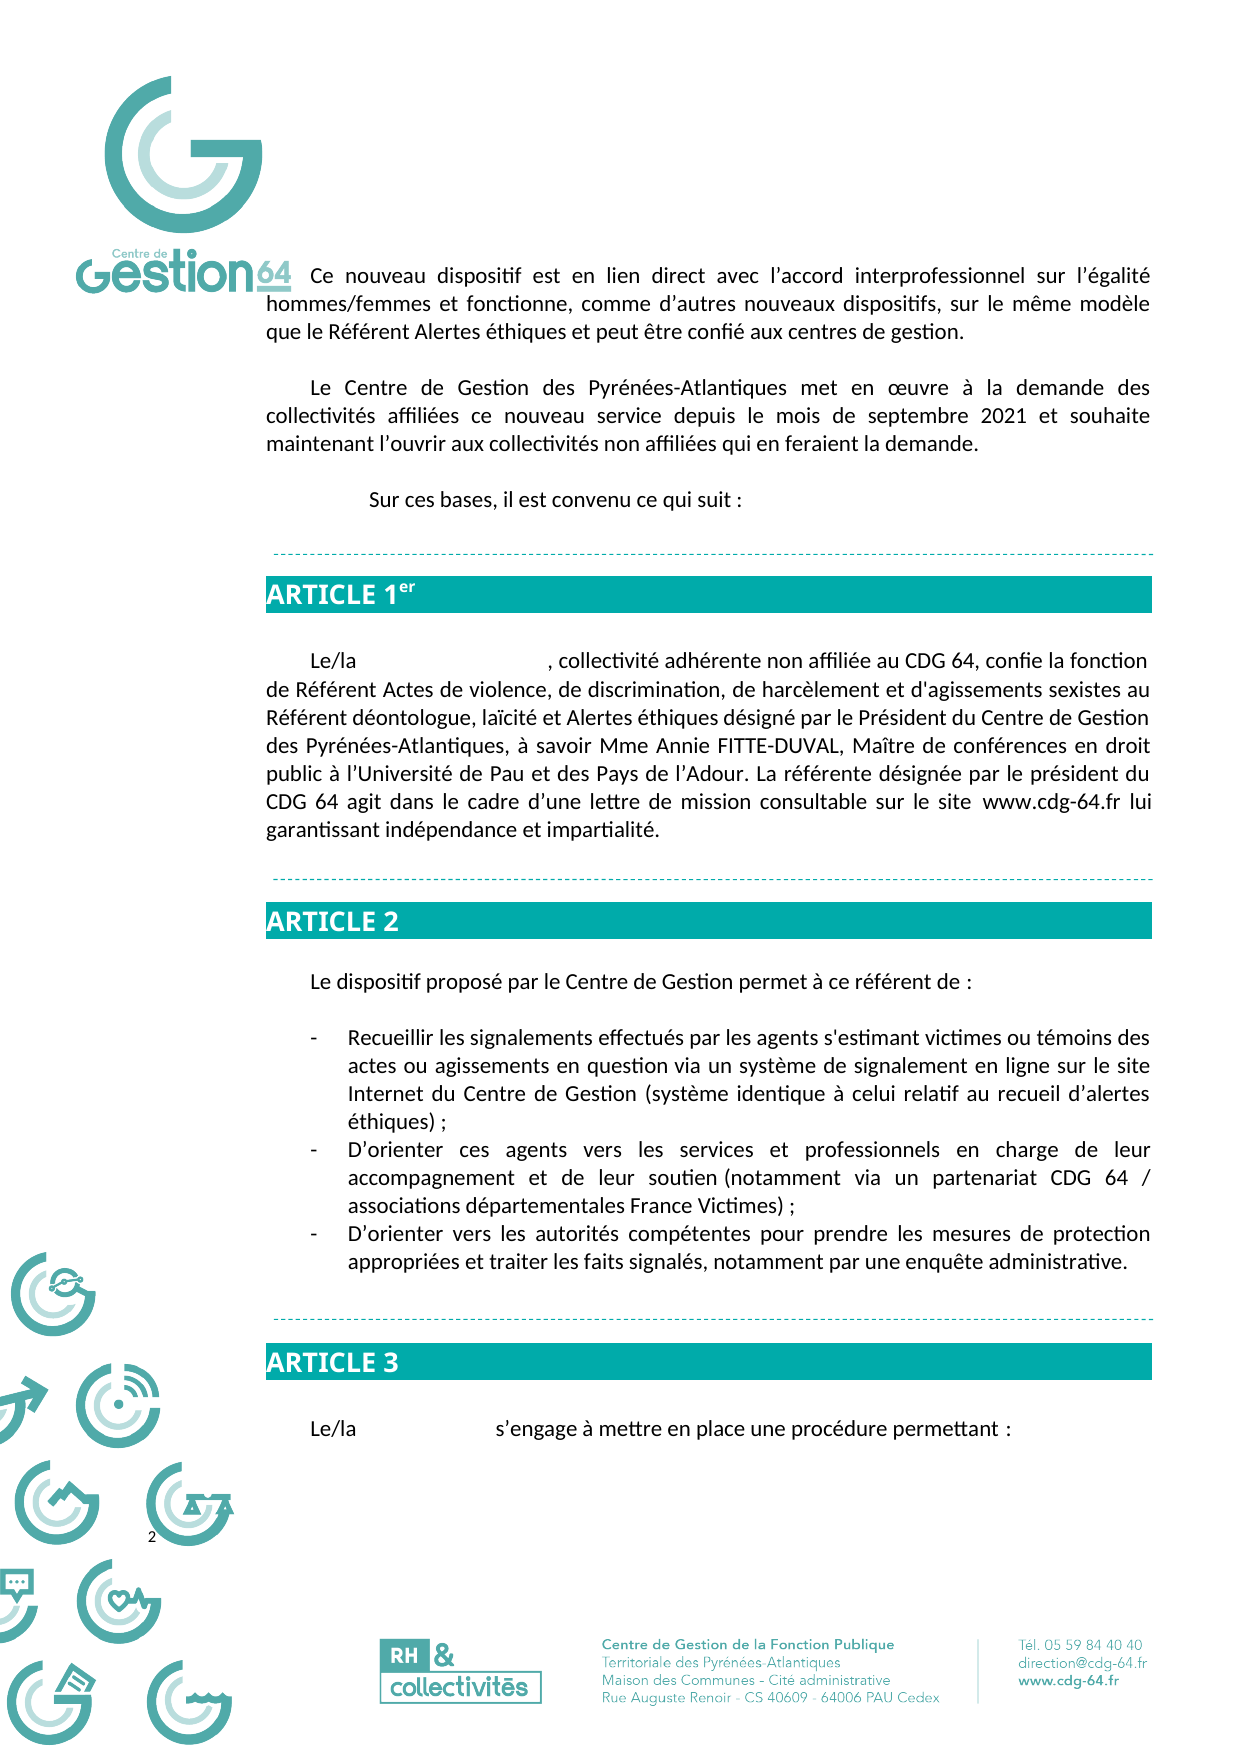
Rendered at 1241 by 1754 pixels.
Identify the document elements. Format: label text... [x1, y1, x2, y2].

picture [356, 1599, 1240, 1754]
text Le/la s’engage à mettre en place une procédure permettant : [266, 1414, 1152, 1442]
text Ce nouveau dispositif est en lien direct avec l’accord interprofessionnel sur l’égalité hommes/femmes et fonctionne, comme d’autres nouveaux dispositifs, sur le même modèle que le Référent Alertes éthiques et peut être confié aux centres de gestion. [266, 261, 1152, 346]
text ARTICLE 3 [266, 1343, 1152, 1380]
list D’orienter ces agents vers les services et professionnels en charge de leur accompagnement et de leur soutien (notamment via un partenariat CDG 64 / associations départementales France Victimes) ; [310, 1135, 1152, 1219]
text Le Centre de Gestion des Pyrénées-Atlantiques met en œuvre à la demande des collectivités affiliées ce nouveau service depuis le mois de septembre 2021 et souhaite maintenant l’ouvrir aux collectivités non affiliées qui en feraient la demande. [266, 373, 1152, 458]
text Le/la , collectivité adhérente non affiliée au CDG 64, confie la fonction de Référent Actes de violence, de discrimination, de harcèlement et d'agissements sexistes au Référent déontologue, laïcité et Alertes éthiques désigné par le Président du Centre de Gestion des Pyrénées-Atlantiques, à savoir Mme Annie FITTE-DUVAL, Maître de conférences en droit public à l’Université de Pau et des Pays de l’Adour. La référente désignée par le président du CDG 64 agit dans le cadre d’une lettre de mission consultable sur le site www.cdg-64.fr lui garantissant indépendance et impartialité. [266, 647, 1152, 843]
text Le dispositif proposé par le Centre de Gestion permet à ce référent de : [266, 967, 1152, 995]
list D’orienter vers les autorités compétentes pour prendre les mesures de protection appropriées et traiter les faits signalés, notamment par une enquête administrative. [310, 1219, 1152, 1275]
text ARTICLE 1er [266, 576, 1152, 613]
text ARTICLE 2 [266, 902, 1152, 939]
picture [6, 4, 318, 347]
list Recueillir les signalements effectués par les agents s'estimant victimes ou témoins des actes ou agissements en question via un système de signalement en ligne sur le site Internet du Centre de Gestion (système identique à celui relatif au recueil d’alertes éthiques) ; [310, 1023, 1152, 1135]
text Sur ces bases, il est convenu ce qui suit : [266, 486, 1152, 514]
picture [0, 1241, 263, 1754]
